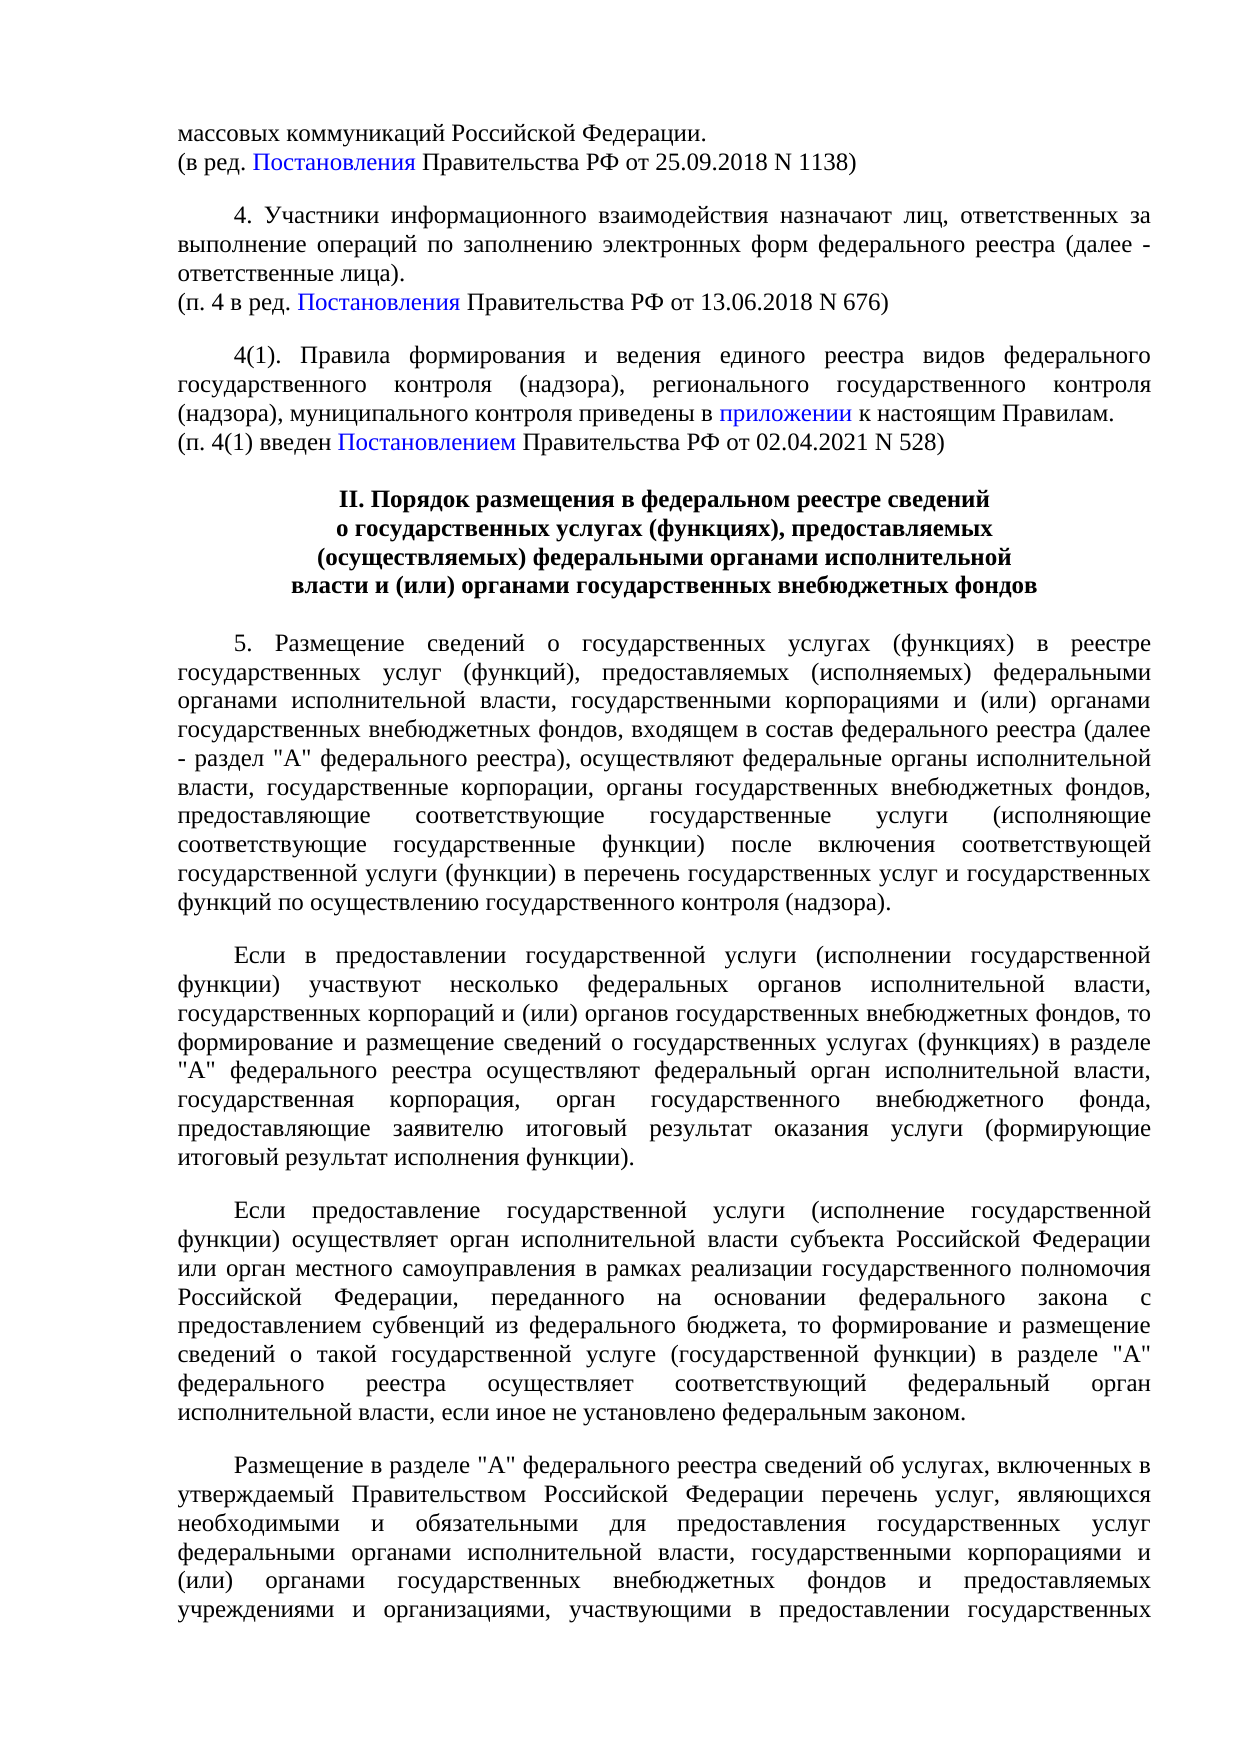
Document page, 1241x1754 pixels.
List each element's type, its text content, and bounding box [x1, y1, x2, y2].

text Если предоставление государственной услуги (исполнение государственной функции) осуществляет орган исполнительной власти субъекта Российской Федерации или орган местного самоуправления в рамках реализации государственного полномочия Российской Федерации, переданного на основании федерального закона с предоставлением субвенций из федерального бюджета, то формирование и размещение сведений о такой государственной услуге (государственной функции) в разделе "А" федерального реестра осуществляет соответствующий федеральный орган исполнительной власти, если иное не установлено федеральным законом. [177, 1196, 1152, 1426]
text 4(1). Правила формирования и ведения единого реестра видов федерального государственного контроля (надзора), регионального государственного контроля (надзора), муниципального контроля приведены в приложении к настоящим Правилам. [177, 341, 1152, 427]
title власти и (или) органами государственных внебюджетных фондов [177, 571, 1152, 599]
title о государственных услугах (функциях), предоставляемых [177, 513, 1152, 542]
title II. Порядок размещения в федеральном реестре сведений [177, 484, 1152, 513]
text (в ред. Постановления Правительства РФ от 25.09.2018 N 1138) [177, 147, 1152, 176]
text 4. Участники информационного взаимодействия назначают лиц, ответственных за выполнение операций по заполнению электронных форм федерального реестра (далее - ответственные лица). [177, 201, 1152, 287]
text 5. Размещение сведений о государственных услугах (функциях) в реестре государственных услуг (функций), предоставляемых (исполняемых) федеральными органами исполнительной власти, государственными корпорациями и (или) органами государственных внебюджетных фондов, входящем в состав федерального реестра (далее - раздел "А" федерального реестра), осуществляют федеральные органы исполнительной власти, государственные корпорации, органы государственных внебюджетных фондов, предоставляющие соответствующие государственные услуги (исполняющие соответствующие государственные функции) после включения соответствующей государственной услуги (функции) в перечень государственных услуг и государственных функций по осуществлению государственного контроля (надзора). [177, 628, 1152, 916]
text (п. 4 в ред. Постановления Правительства РФ от 13.06.2018 N 676) [177, 287, 1152, 316]
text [177, 1451, 1152, 1623]
text (п. 4(1) введен Постановлением Правительства РФ от 02.04.2021 N 528) [177, 427, 1152, 456]
title (осуществляемых) федеральными органами исполнительной [177, 542, 1152, 571]
text Если в предоставлении государственной услуги (исполнении государственной функции) участвуют несколько федеральных органов исполнительной власти, государственных корпораций и (или) органов государственных внебюджетных фондов, то формирование и размещение сведений о государственных услугах (функциях) в разделе "А" федерального реестра осуществляют федеральный орган исполнительной власти, государственная корпорация, орган государственного внебюджетного фонда, предоставляющие заявителю итоговый результат оказания услуги (формирующие итоговый результат исполнения функции). [177, 941, 1152, 1171]
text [177, 118, 1152, 147]
